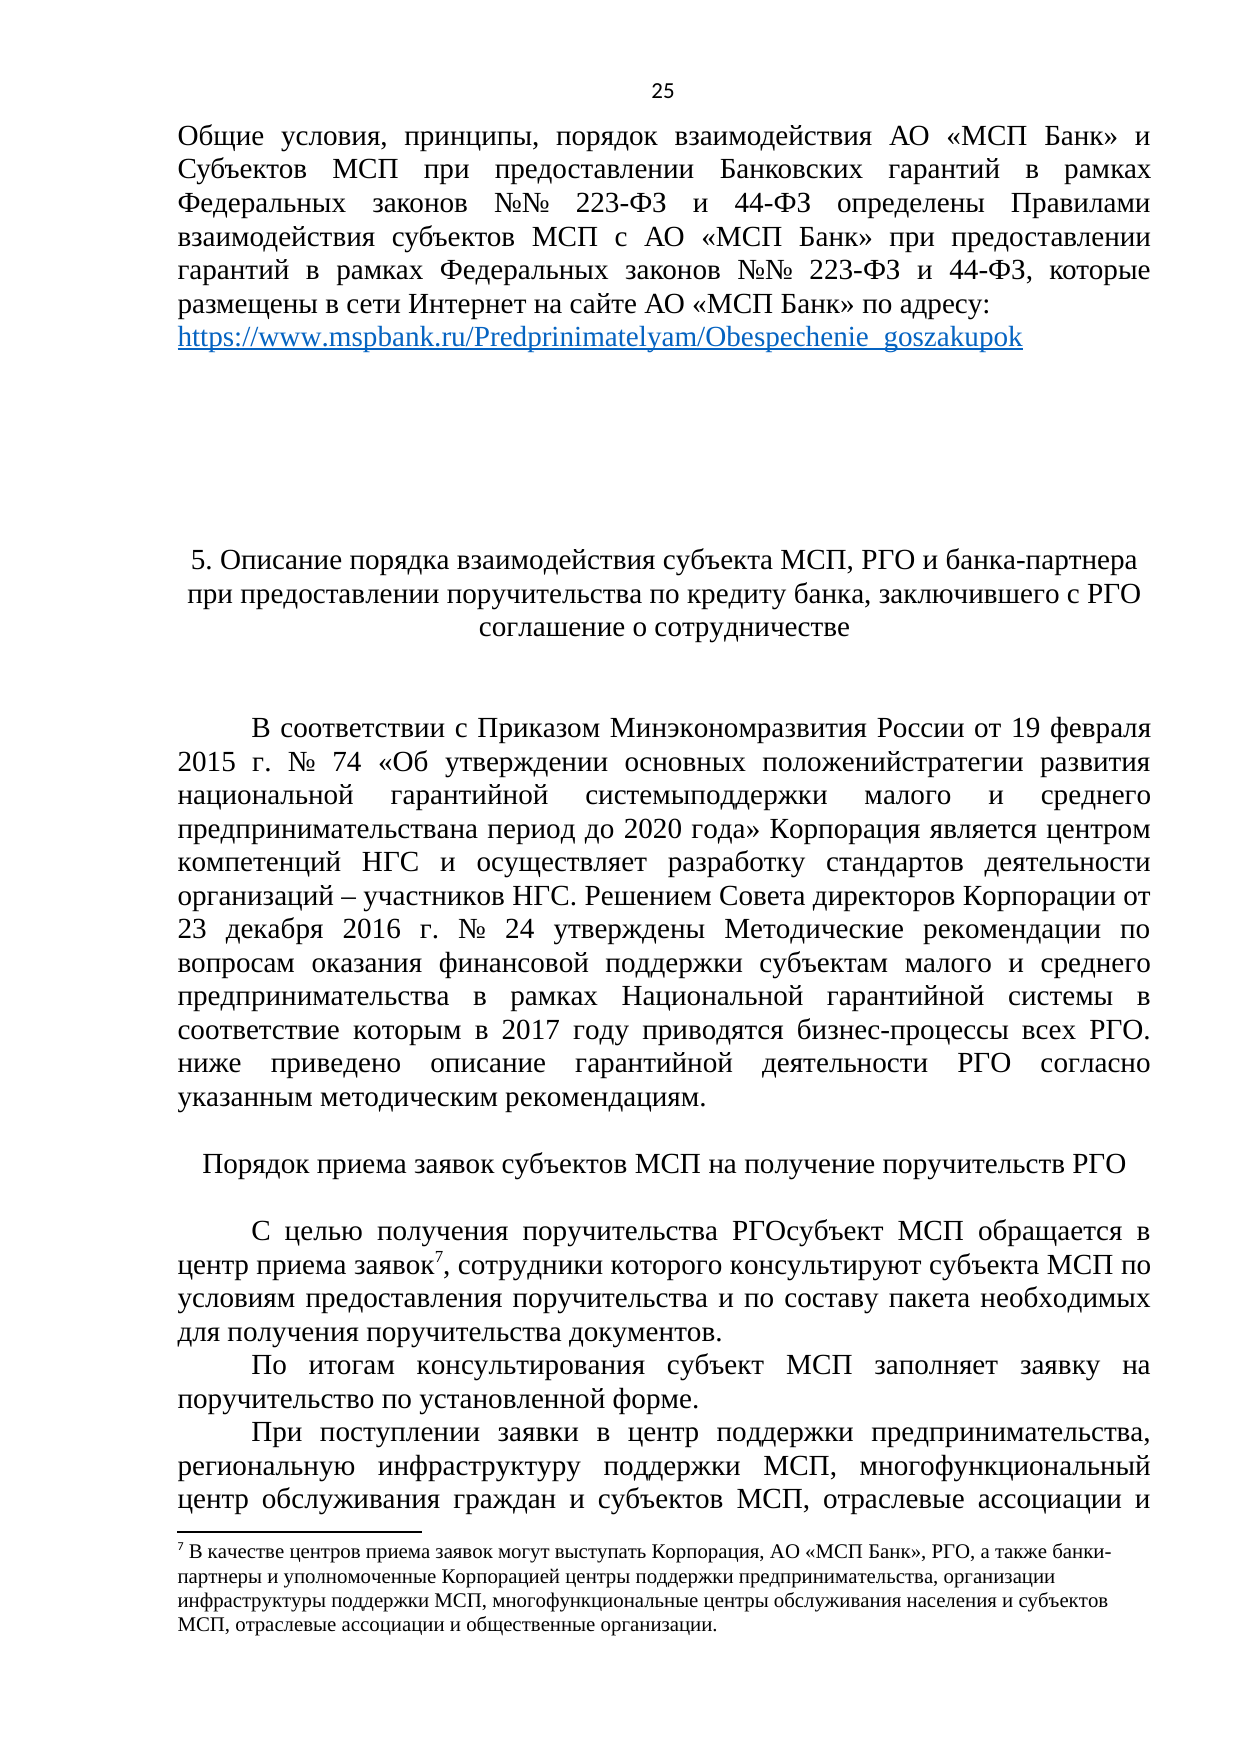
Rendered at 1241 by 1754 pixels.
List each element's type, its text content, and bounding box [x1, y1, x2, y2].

text https://www.mspbank.ru/Predprinimatelyam/Obespechenie_goszakupok [177, 319, 1152, 353]
text Общие условия, принципы, порядок взаимодействия АО «МСП Банк» и Субъектов МСП при предоставлении Банковских гарантий в рамках Федеральных законов №№ 223-ФЗ и 44-ФЗ определены Правилами взаимодействия субъектов МСП с АО «МСП Банк» при предоставлении гарантий в рамках Федеральных законов №№ 223-ФЗ и 44-ФЗ, которые размещены в сети Интернет на сайте АО «МСП Банк» по адресу: [177, 118, 1152, 319]
text По итогам консультирования субъект МСП заполняет заявку на поручительство по установленной форме. [177, 1347, 1152, 1414]
text Порядок приема заявок субъектов МСП на получение поручительств РГО [177, 1146, 1152, 1180]
text В соответствии с Приказом Минэкономразвития России от 19 февраля 2015 г. № 74 «Об утверждении основных положенийстратегии развития национальной гарантийной системыподдержки малого и среднего предпринимательствана период до 2020 года» Корпорация является центром компетенций НГС и осуществляет разработку стандартов деятельности организаций – участников НГС. Решением Совета директоров Корпорации от 23 декабря 2016 г. № 24 утверждены Методические рекомендации по вопросам оказания финансовой поддержки субъектам малого и среднего предпринимательства в рамках Национальной гарантийной системы в соответствие которым в 2017 году приводятся бизнес-процессы всех РГО. ниже приведено описание гарантийной деятельности РГО согласно указанным методическим рекомендациям. [177, 710, 1152, 1113]
text С целью получения поручительства РГОсубъект МСП обращается в центр приема заявок, сотрудники которого консультируют субъекта МСП по условиям предоставления поручительства и по составу пакета необходимых для получения поручительства документов. [177, 1213, 1152, 1347]
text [177, 1414, 1152, 1515]
text 5. Описание порядка взаимодействия субъекта МСП, РГО и банка-партнера при предоставлении поручительства по кредиту банка, заключившего с РГО соглашение о сотрудничестве [177, 542, 1152, 643]
